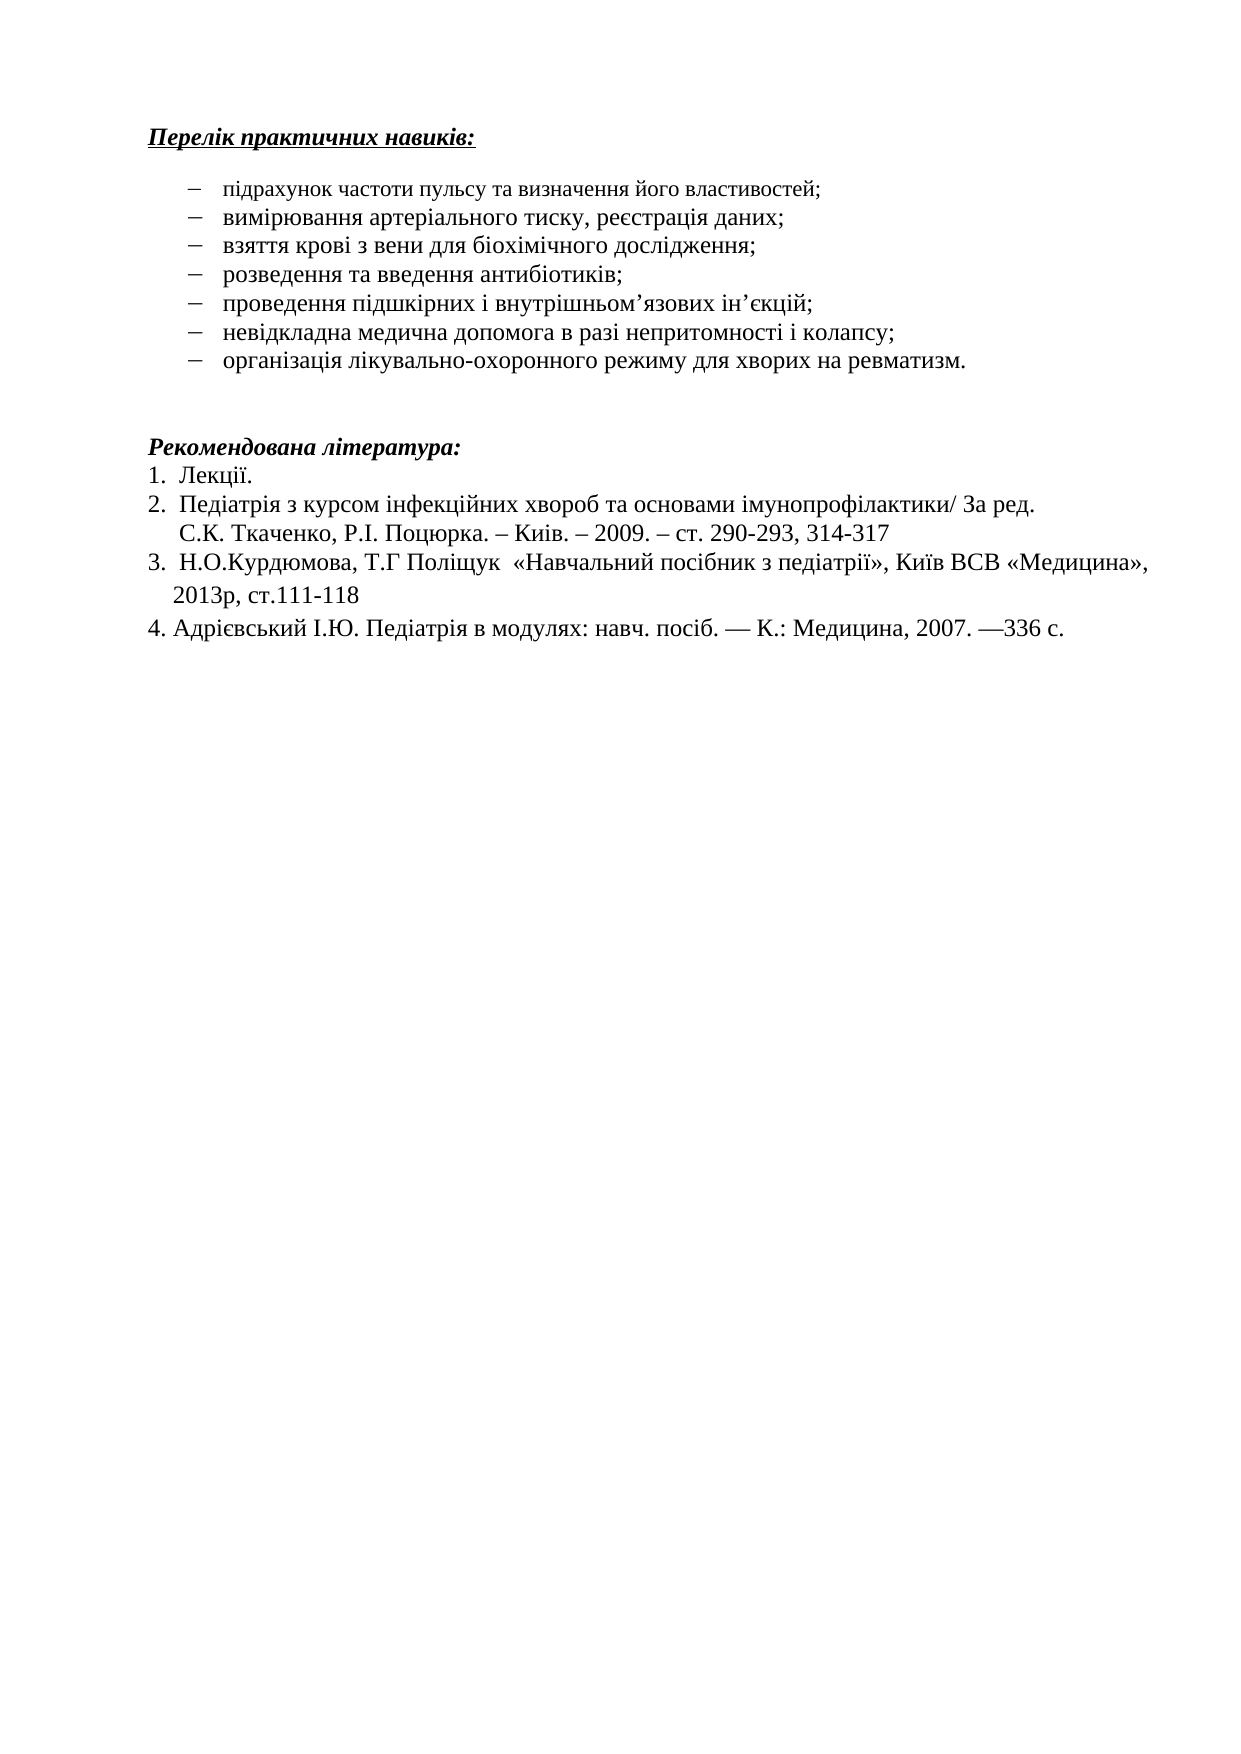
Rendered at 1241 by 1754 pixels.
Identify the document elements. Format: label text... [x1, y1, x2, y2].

text 4. Адрієвський І.Ю. Педіатрія в модулях: навч. посіб. — К.: Медицина, 2007. —336 с. [148, 613, 1152, 642]
text 3. Н.О.Курдюмова, Т.Г Поліщук «Навчальний посібник з педіатрії», Київ ВСВ «Медицина», [148, 547, 1152, 576]
list організація лікувально-охоронного режиму для хворих на ревматизм. [185, 346, 1152, 374]
list невідкладна медична допомога в разі непритомності і колапсу; [185, 317, 1152, 346]
text 2. Педіатрія з курсом інфекційних хвороб та основами імунопрофілактики/ За ред. [148, 489, 1152, 518]
text С.К. Ткаченко, Р.І. Поцюрка. – Киів. – 2009. – ст. 290-293, 314-317 [148, 518, 1152, 547]
text 1. Лекції. [148, 461, 1152, 489]
text Рекомендована література: [148, 432, 1152, 461]
list підрахунок частоти пульсу та визначення його властивостей; [185, 175, 1152, 202]
list взяття крові з вени для біохімічного дослідження; [185, 231, 1152, 259]
list вимірювання артеріального тиску, реєстрація даних; [185, 202, 1152, 231]
text 2013р, ст.111-118 [148, 580, 1152, 608]
list проведення підшкірних і внутрішньом’язових ін’єкцій; [185, 288, 1152, 317]
text Перелік практичних навиків: [148, 122, 1152, 150]
list розведення та введення антибіотиків; [185, 259, 1152, 288]
